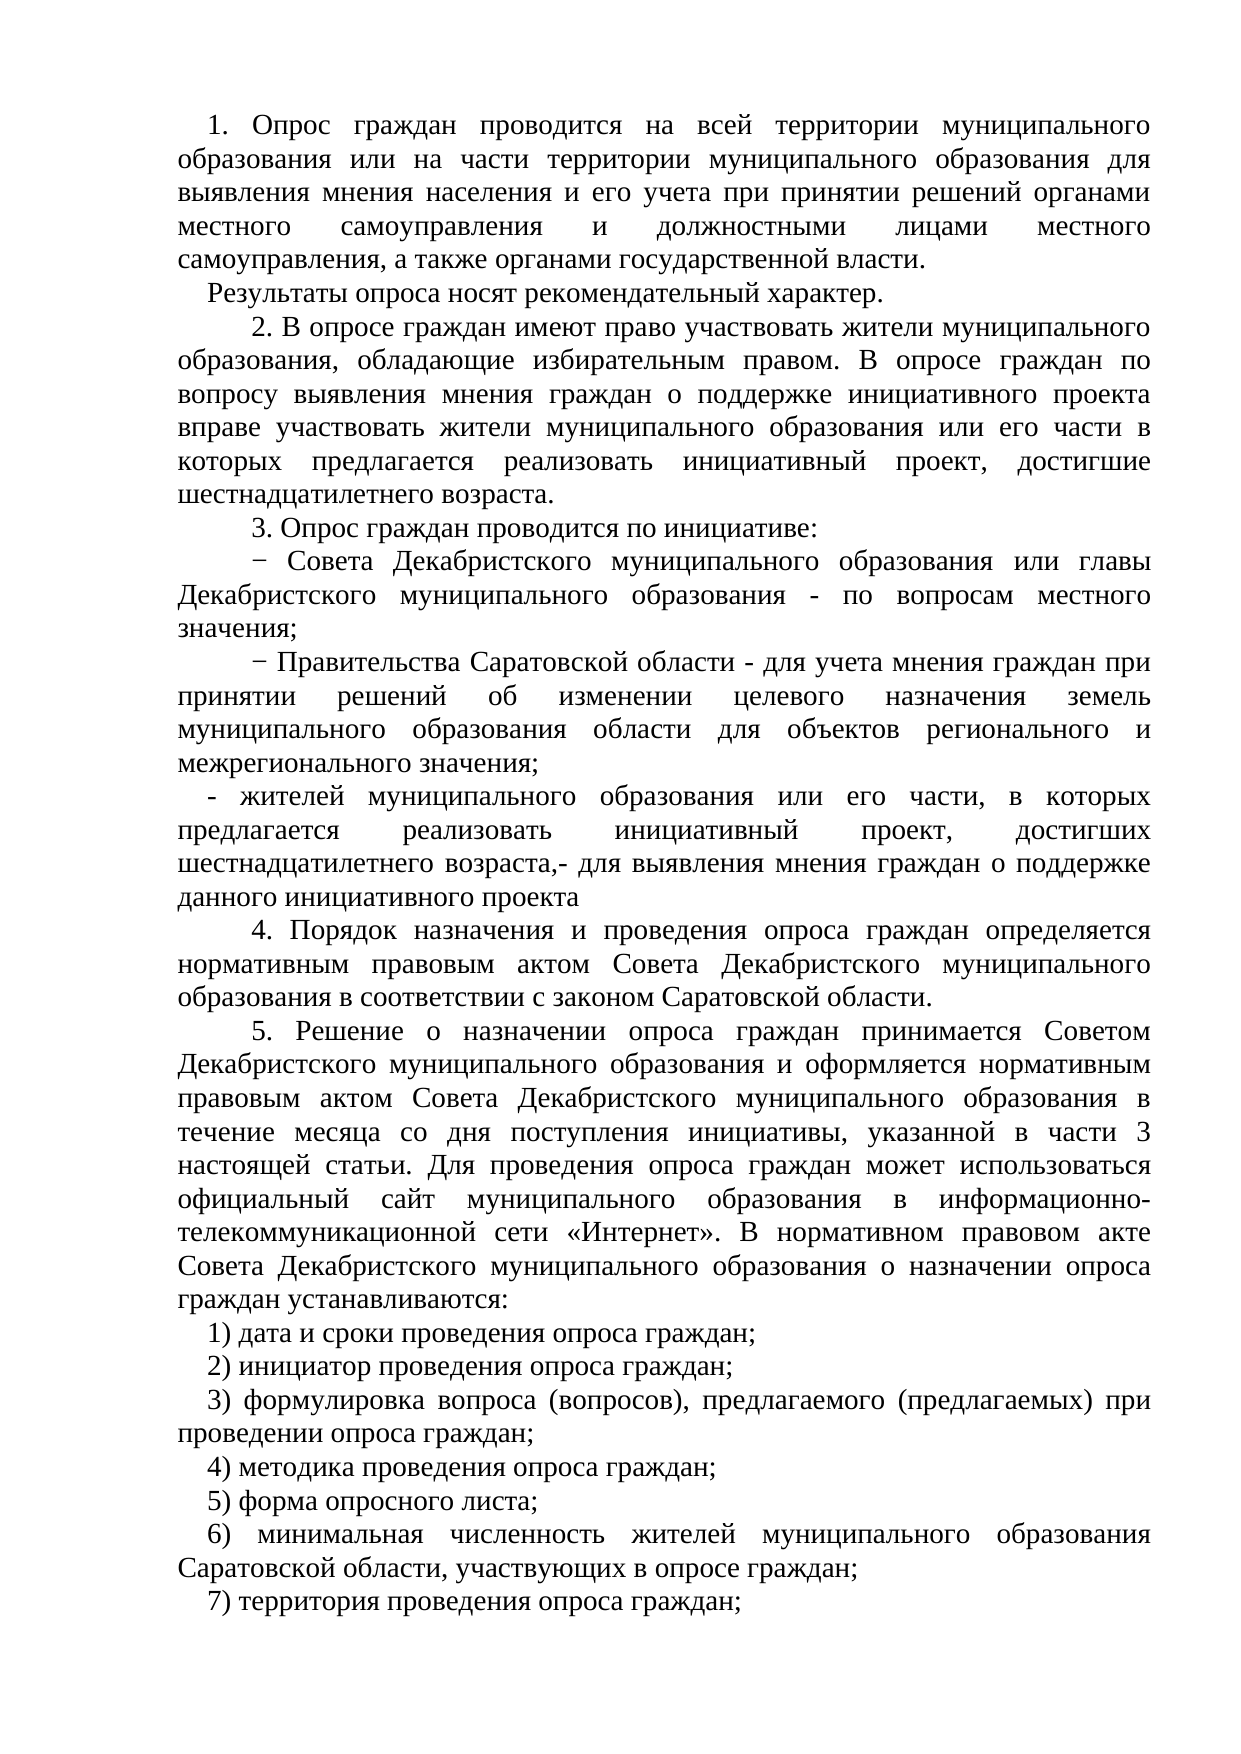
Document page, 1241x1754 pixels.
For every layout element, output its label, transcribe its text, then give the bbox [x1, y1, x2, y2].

text 2. В опросе граждан имеют право участвовать жители муниципального образования, обладающие избирательным правом. В опросе граждан по вопросу выявления мнения граждан о поддержке инициативного проекта вправе участвовать жители муниципального образования или его части в которых предлагается реализовать инициативный проект, достигшие шестнадцатилетнего возраста. [177, 309, 1152, 510]
text 4. Порядок назначения и проведения опроса граждан определяется нормативным правовым актом Совета Декабристского муниципального образования в соответствии с законом Саратовской области. [177, 912, 1152, 1013]
text - жителей муниципального образования или его части, в которых предлагается реализовать инициативный проект, достигших шестнадцатилетнего возраста,- для выявления мнения граждан о поддержке данного инициативного проекта [177, 778, 1152, 912]
text Результаты опроса носят рекомендательный характер. [177, 275, 1152, 309]
text 3. Опрос граждан проводится по инициативе: [177, 510, 1152, 543]
text 3) формулировка вопроса (вопросов), предлагаемого (предлагаемых) при проведении опроса граждан; [177, 1382, 1152, 1449]
text − Правительства Саратовской области - для учета мнения граждан при принятии решений об изменении целевого назначения земель муниципального образования области для объектов регионального и межрегионального значения; [177, 644, 1152, 778]
text − Совета Декабристского муниципального образования или главы Декабристского муниципального образования - по вопросам местного значения; [177, 543, 1152, 644]
text 1) дата и сроки проведения опроса граждан; [177, 1315, 1152, 1348]
text 1. Опрос граждан проводится на всей территории муниципального образования или на части территории муниципального образования для выявления мнения населения и его учета при принятии решений органами местного самоуправления и должностными лицами местного самоуправления, а также органами государственной власти. [177, 107, 1152, 275]
text 6) минимальная численность жителей муниципального образования Саратовской области, участвующих в опросе граждан; [177, 1516, 1152, 1583]
text 5. Решение о назначении опроса граждан принимается Советом Декабристского муниципального образования и оформляется нормативным правовым актом Совета Декабристского муниципального образования в течение месяца со дня поступления инициативы, указанной в части 3 настоящей статьи. Для проведения опроса граждан может использоваться официальный сайт муниципального образования в информационно-телекоммуникационной сети «Интернет». В нормативном правовом акте Совета Декабристского муниципального образования о назначении опроса граждан устанавливаются: [177, 1013, 1152, 1315]
text 7) территория проведения опроса граждан; [177, 1583, 1152, 1617]
text 5) форма опросного листа; [177, 1483, 1152, 1516]
text 4) методика проведения опроса граждан; [177, 1449, 1152, 1483]
text 2) инициатор проведения опроса граждан; [177, 1348, 1152, 1382]
